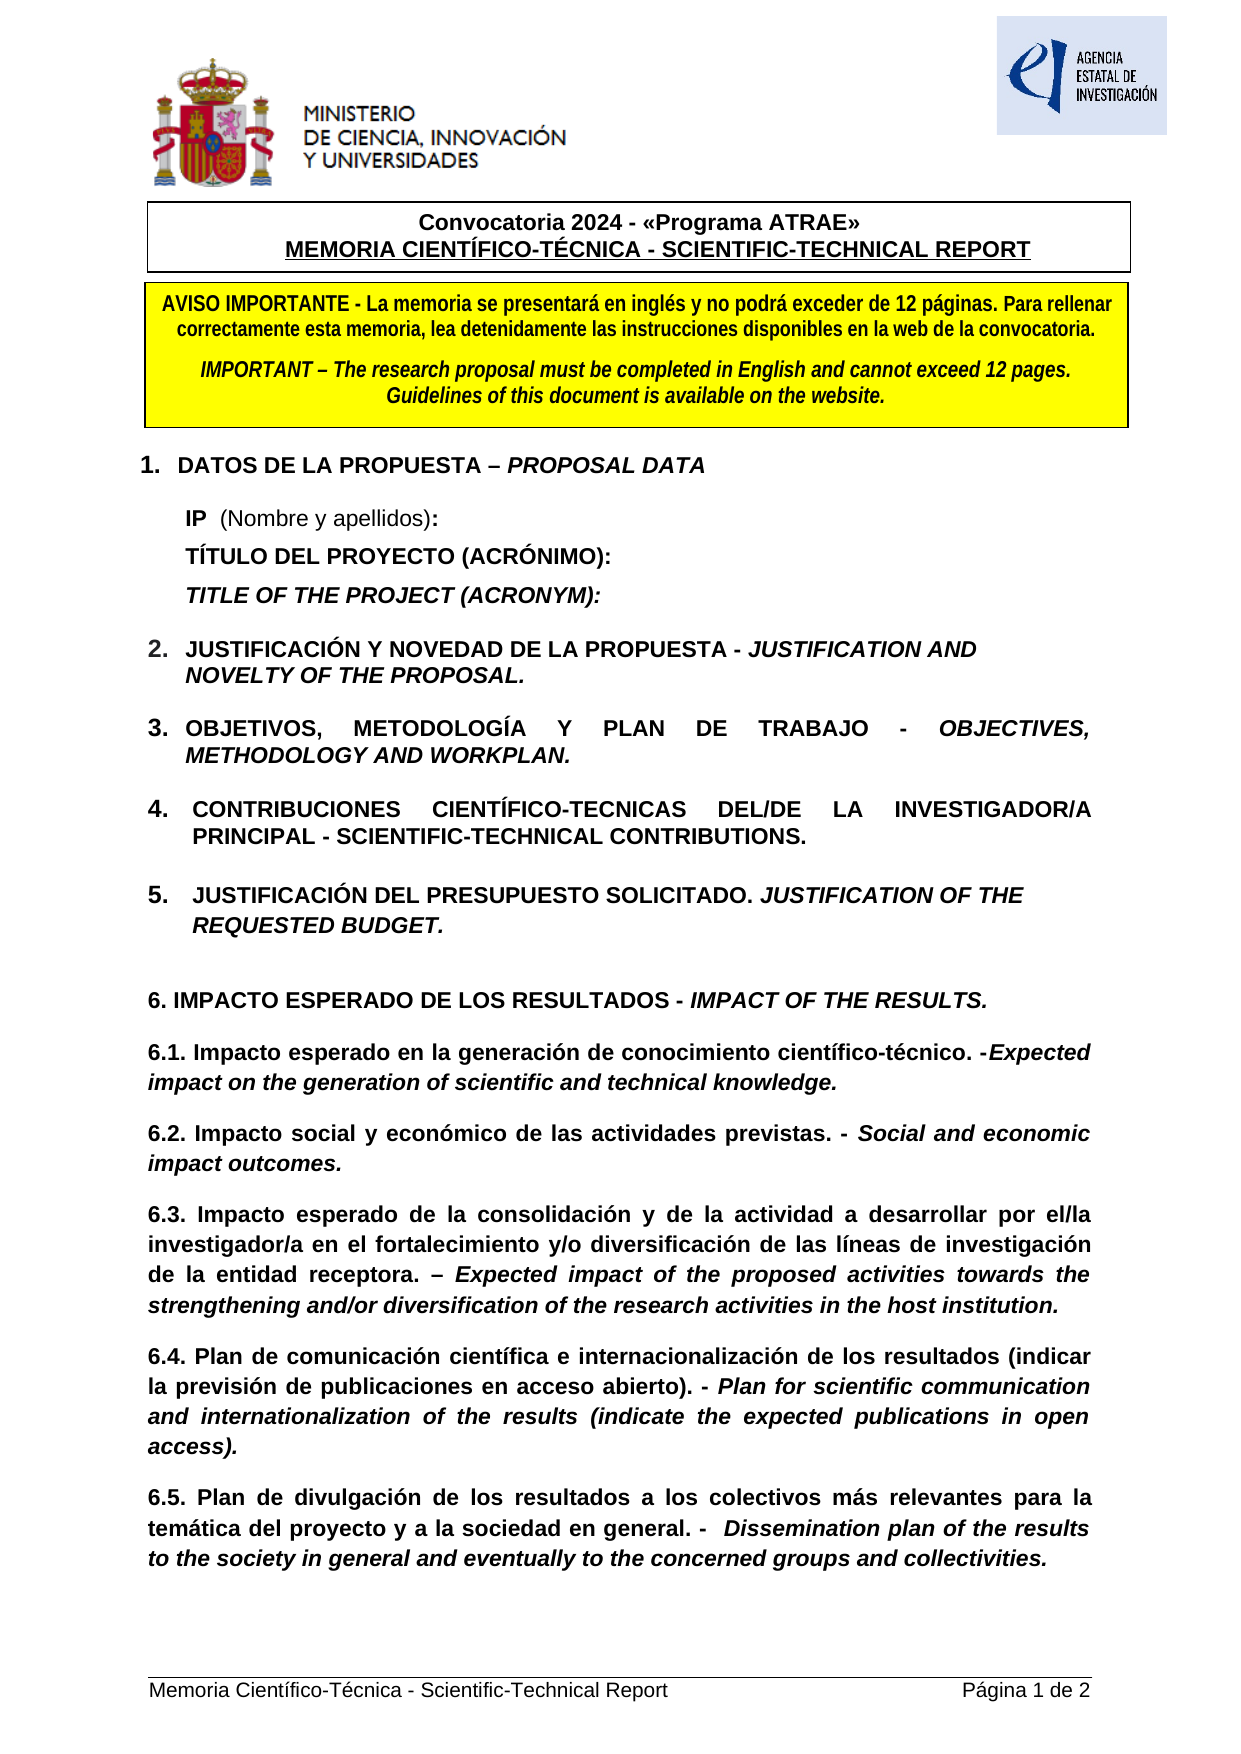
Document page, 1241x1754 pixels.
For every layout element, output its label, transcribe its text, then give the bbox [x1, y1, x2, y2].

text TITLE OF THE PROJECT (ACRONYM): [185, 581, 1092, 609]
subtitle DATOS DE LA PROPUESTA – PROPOSAL DATA [140, 450, 1092, 479]
text 6.2. Impacto social y económico de las actividades previstas. - Social and economic impact outcomes. [148, 1120, 1092, 1176]
list CONTRIBUCIONES CIENTÍFICO-TECNICAS DEL/DE LA INVESTIGADOR/A PRINCIPAL - SCIENTIFIC-TECHNICAL CONTRIBUTIONS. [148, 794, 1092, 849]
list 6.1. Impacto esperado en la generación de conocimiento científico-técnico. -Expected impact on the generation of scientific and technical knowledge. [148, 1038, 1092, 1095]
text 6.3. Impacto esperado de la consolidación y de la actividad a desarrollar por el/la investigador/a en el fortalecimiento y/o diversificación de las líneas de investigación de la entidad receptora. – Expected impact of the proposed activities towards the strengthening and/or diversification of the research activities in the host institution. [148, 1201, 1092, 1318]
subtitle JUSTIFICACIÓN Y NOVEDAD DE LA PROPUESTA - JUSTIFICATION AND NOVELTY OF THE PROPOSAL. [148, 634, 1092, 689]
text 6.4. Plan de comunicación científica e internacionalización de los resultados (indicar la previsión de publicaciones en acceso abierto). - Plan for scientific communication and internationalization of the results (indicate the expected publications in open access). [148, 1343, 1092, 1460]
subtitle OBJETIVOS, METODOLOGÍA Y PLAN DE TRABAJO - OBJECTIVES, METHODOLOGY AND WORKPLAN. [148, 713, 1092, 768]
list JUSTIFICACIÓN DEL PRESUPUESTO SOLICITADO. JUSTIFICATION OF THE REQUESTED BUDGET. [148, 879, 1092, 938]
picture [996, 16, 1167, 135]
text 6.5. Plan de divulgación de los resultados a los colectivos más relevantes para la temática del proyecto y a la sociedad en general. - Dissemination plan of the results to the society in general and eventually to the concerned groups and collectivities. [148, 1484, 1092, 1571]
subtitle 6. IMPACTO ESPERADO DE LOS RESULTADOS - IMPACT OF THE RESULTS. [148, 987, 1092, 1013]
text IP (Nombre y apellidos): [185, 504, 1092, 532]
text TÍTULO DEL PROYECTO (ACRÓNIMO): [185, 542, 1092, 570]
picture [152, 58, 582, 187]
